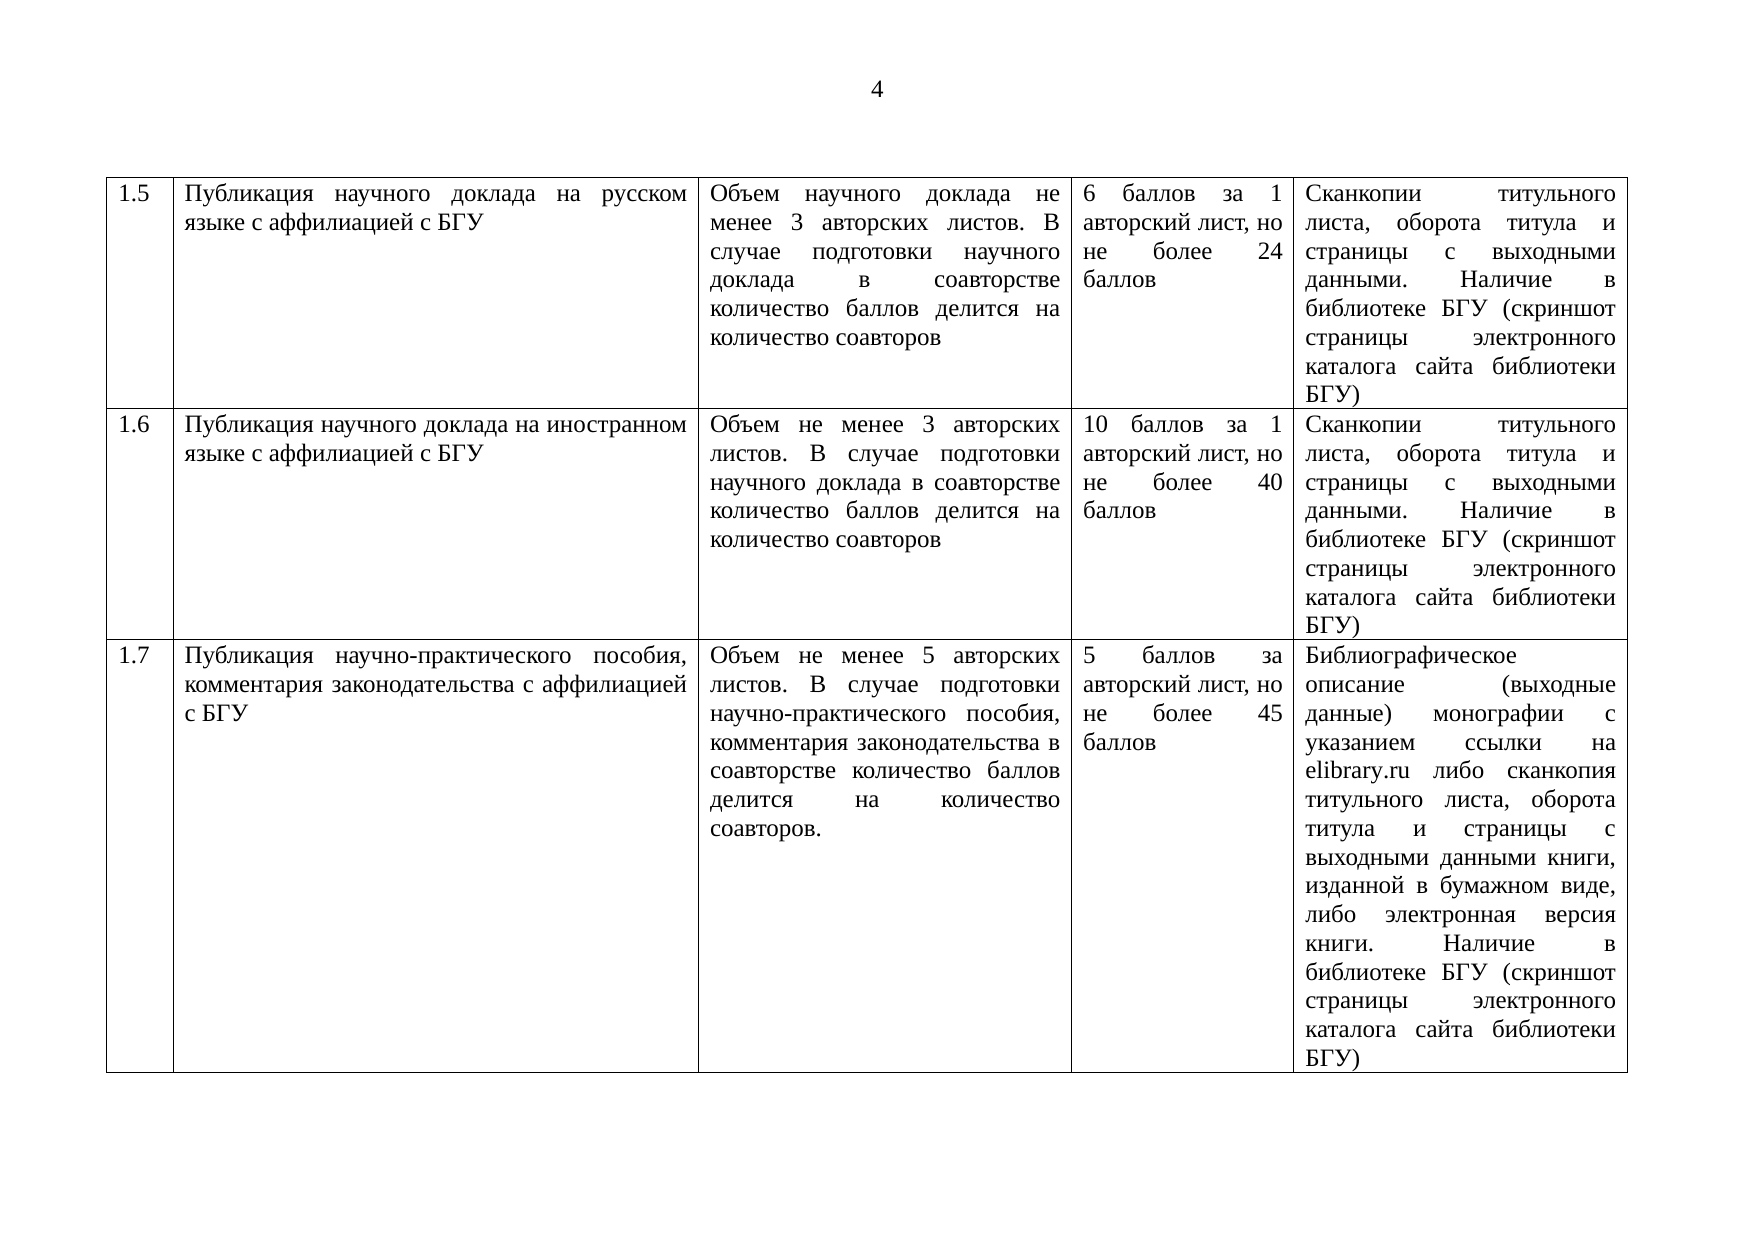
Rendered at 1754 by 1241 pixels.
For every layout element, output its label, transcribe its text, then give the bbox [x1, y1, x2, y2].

table_cell Объем не менее 5 авторских листов. В случае подготовки научно-практического пособия, комментария законодательства в соавторстве количество баллов делится на количество соавторов. [699, 640, 1071, 1072]
table_cell 5 баллов за авторский лист, но не более 45 баллов [1072, 640, 1293, 1072]
table_cell Публикация научно-практического пособия, комментария законодательства с аффилиацией с БГУ [174, 640, 698, 1072]
table_cell 10 баллов за 1 авторский лист, но не более 40 баллов [1072, 409, 1293, 639]
table_cell Объем не менее 3 авторских листов. В случае подготовки научного доклада в соавторстве количество баллов делится на количество соавторов [699, 409, 1071, 639]
table_cell 1.7 [107, 640, 173, 1072]
table_cell Объем научного доклада не менее 3 авторских листов. В случае подготовки научного доклада в соавторстве количество баллов делится на количество соавторов [699, 178, 1071, 408]
table_cell Публикация научного доклада на русском языке с аффилиацией с БГУ [174, 178, 698, 408]
table_cell Публикация научного доклада на иностранном языке с аффилиацией с БГУ [174, 409, 698, 639]
table_cell Сканкопии титульного листа, оборота титула и страницы с выходными данными. Наличие в библиотеке БГУ (скриншот страницы электронного каталога сайта библиотеки БГУ) [1294, 178, 1627, 408]
table_cell 1.5 [107, 178, 173, 408]
table_cell Сканкопии титульного листа, оборота титула и страницы с выходными данными. Наличие в библиотеке БГУ (скриншот страницы электронного каталога сайта библиотеки БГУ) [1294, 409, 1627, 639]
table_cell 1.6 [107, 409, 173, 639]
table_cell Библиографическое описание (выходные данные) монографии с указанием ссылки на elibrary.ru либо сканкопия титульного листа, оборота титула и страницы с выходными данными книги, изданной в бумажном виде, либо электронная версия книги. Наличие в библиотеке БГУ (скриншот страницы электронного каталога сайта библиотеки БГУ) [1294, 640, 1627, 1072]
table_cell 6 баллов за 1 авторский лист, но не более 24 баллов [1072, 178, 1293, 408]
